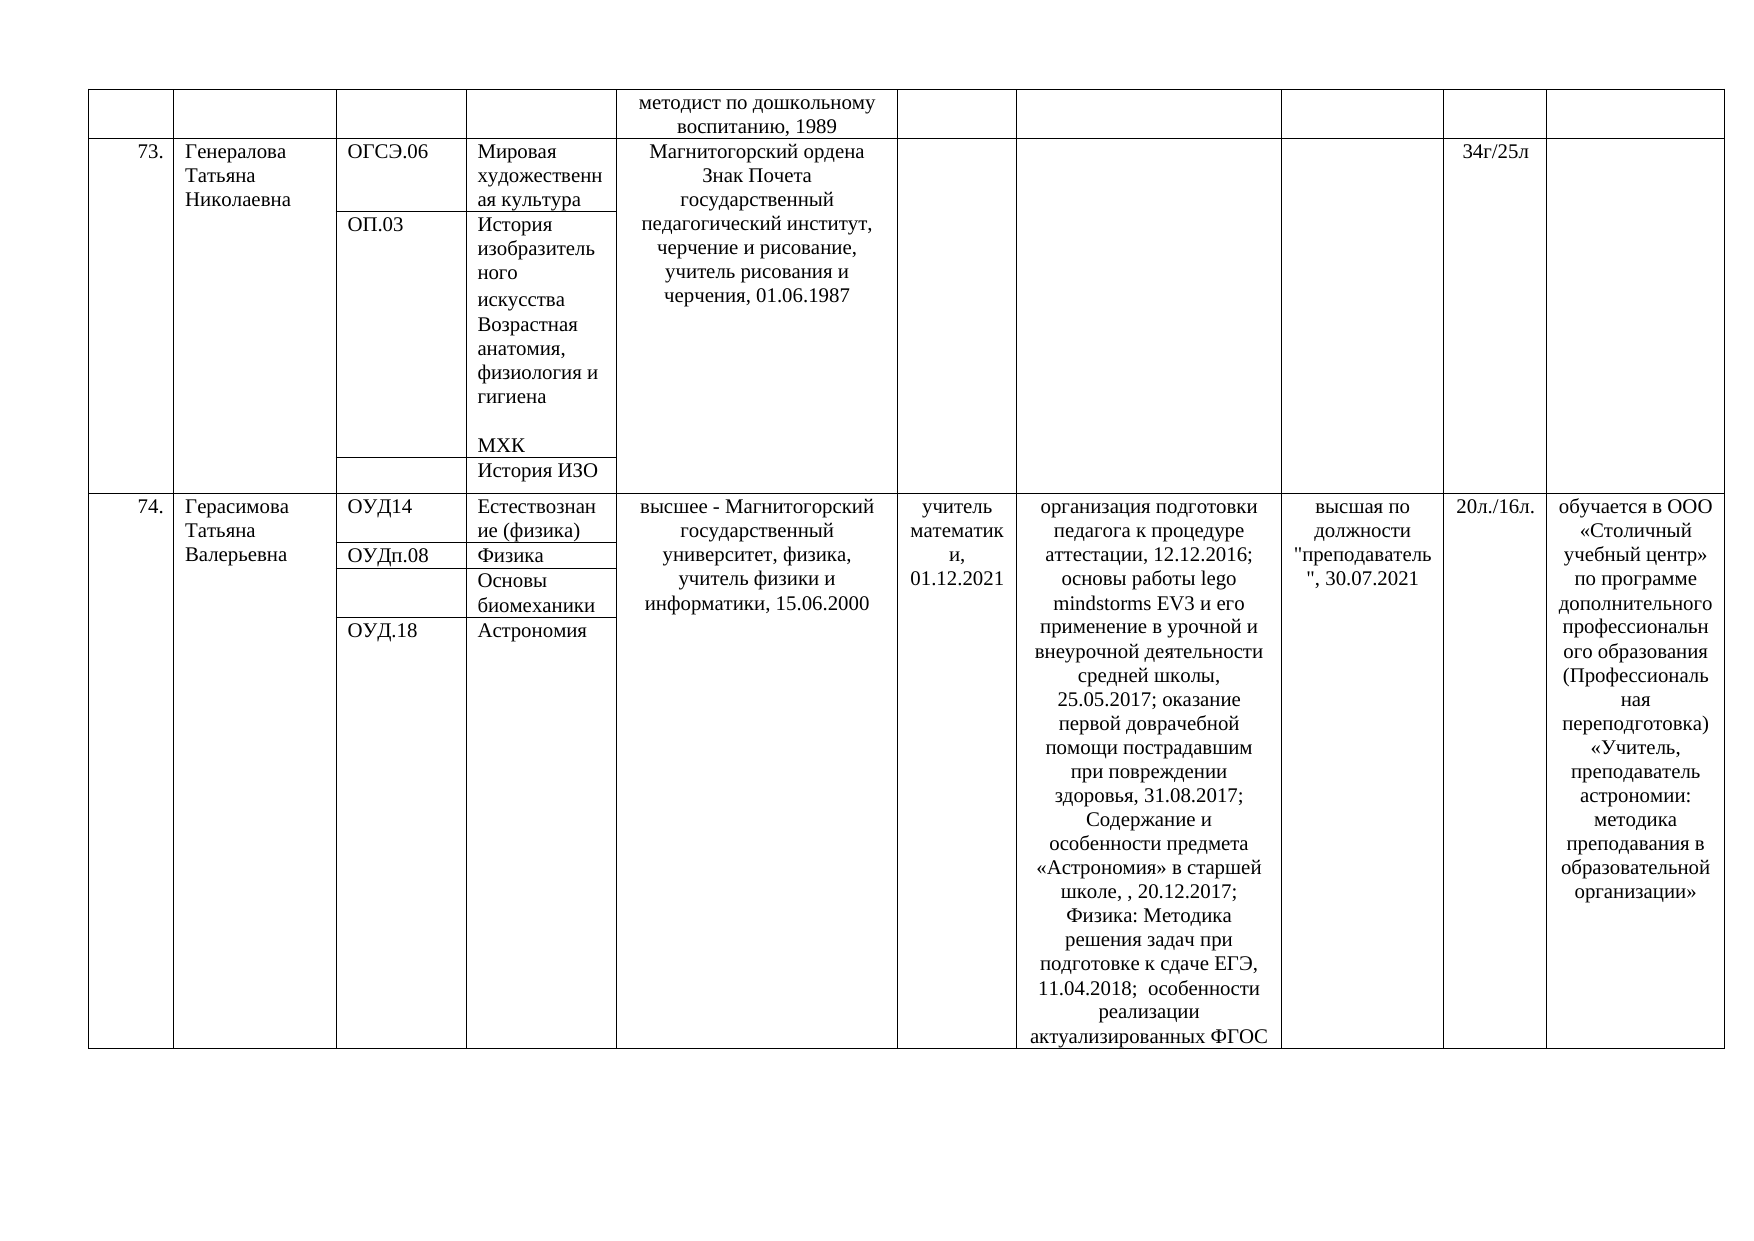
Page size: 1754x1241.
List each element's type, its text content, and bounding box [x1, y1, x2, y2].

table_cell Герасимова Татьяна Валерьевна [174, 494, 336, 1048]
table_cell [1282, 494, 1443, 1048]
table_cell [1017, 494, 1281, 1048]
table_cell Мировая художественная культура [467, 139, 616, 211]
table_cell ОУД14 [337, 494, 466, 542]
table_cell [617, 494, 897, 1048]
table_cell ОГСЭ.06 [337, 139, 466, 211]
table_cell [89, 90, 173, 138]
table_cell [174, 90, 336, 138]
table_cell 34г/25л [1444, 139, 1546, 493]
table_cell [467, 90, 616, 138]
table_cell [89, 494, 173, 1048]
table_cell [337, 458, 466, 493]
table_cell [1017, 139, 1281, 493]
table_cell [1444, 90, 1546, 138]
table_cell ОП.03 [337, 212, 466, 457]
table_cell История изобразительного искусства Возрастная анатомия, физиология и гигиена МХК [467, 212, 616, 457]
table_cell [617, 90, 897, 138]
table_cell ОУД.18 [337, 618, 466, 1048]
table_cell [1282, 90, 1443, 138]
table_cell Магнитогорский ордена Знак Почета государственный педагогический институт, черчение и рисование, учитель рисования и черчения, 01.06.1987 [617, 139, 897, 493]
table_cell [1282, 139, 1443, 493]
table_cell [1547, 90, 1724, 138]
table_cell [898, 90, 1016, 138]
table_cell Генералова Татьяна Николаевна [174, 139, 336, 493]
table_cell [1547, 139, 1724, 493]
table_cell ОУДп.08 [337, 543, 466, 567]
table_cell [1547, 494, 1724, 1048]
table_cell Астрономия [467, 618, 616, 1048]
table_cell История ИЗО [467, 458, 616, 493]
table_cell Основы биомеханики [467, 569, 616, 617]
table_cell Естествознание (физика) [467, 494, 616, 542]
table_cell [337, 90, 466, 138]
table_cell [898, 139, 1016, 493]
table_cell учитель математики, 01.12.2021 [898, 494, 1016, 1048]
table_cell [89, 139, 173, 493]
table_cell 20л./16л. [1444, 494, 1546, 1048]
table_cell [337, 569, 466, 617]
table_cell [1017, 90, 1281, 138]
table_cell Физика [467, 543, 616, 567]
